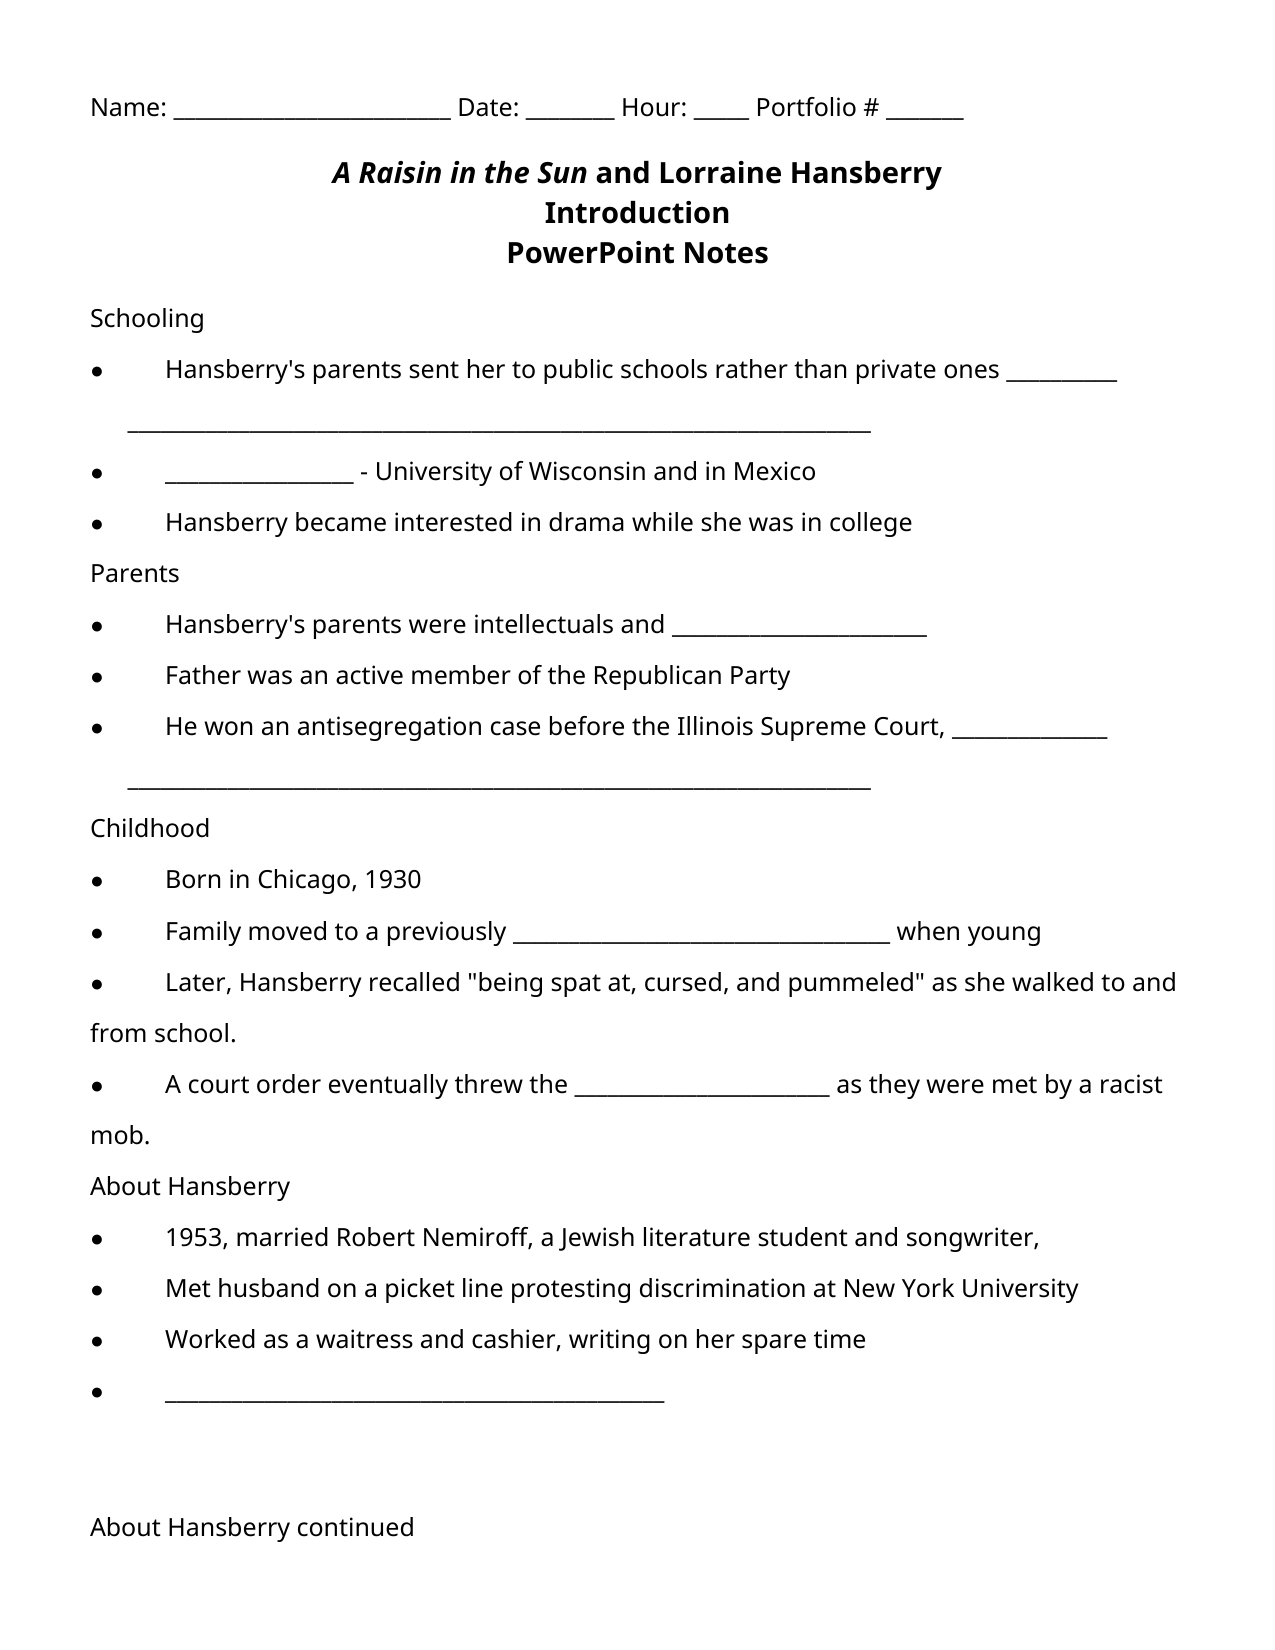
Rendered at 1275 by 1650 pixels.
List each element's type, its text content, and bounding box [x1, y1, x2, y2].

list Family moved to a previously __________________________________ when young [90, 913, 1185, 947]
text Parents [90, 556, 1185, 590]
text Schooling [90, 301, 1185, 335]
list Worked as a waitress and cashier, writing on her spare time [90, 1321, 1185, 1356]
text PowerPoint Notes [90, 232, 1185, 272]
text Name: _________________________ Date: ________ Hour: _____ Portfolio # _______ [90, 90, 1185, 124]
text ___________________________________________________________________ [127, 760, 1185, 794]
list Father was an active member of the Republican Party [90, 658, 1185, 692]
list _________________ - University of Wisconsin and in Mexico [90, 454, 1185, 488]
list Hansberry's parents sent her to public schools rather than private ones __________ [90, 352, 1185, 386]
list A court order eventually threw the _______________________ as they were met by a racist mob. [90, 1066, 1185, 1151]
text Introduction [90, 192, 1185, 232]
text About Hansberry continued [90, 1510, 1185, 1544]
list Hansberry's parents were intellectuals and _______________________ [90, 607, 1185, 641]
list Later, Hansberry recalled "being spat at, cursed, and pummeled" as she walked to and from school. [90, 964, 1185, 1049]
text Childhood [90, 811, 1185, 845]
text A Raisin in the Sun and Lorraine Hansberry [90, 153, 1185, 192]
list Met husband on a picket line protesting discrimination at New York University [90, 1270, 1185, 1304]
list _____________________________________________ [90, 1372, 1185, 1407]
list Hansberry became interested in drama while she was in college [90, 505, 1185, 539]
text ___________________________________________________________________ [127, 403, 1185, 437]
text About Hansberry [90, 1168, 1185, 1202]
list 1953, married Robert Nemiroff, a Jewish literature student and songwriter, [90, 1219, 1185, 1253]
list He won an antisegregation case before the Illinois Supreme Court, ______________ [90, 709, 1185, 743]
list Born in Chicago, 1930 [90, 862, 1185, 896]
